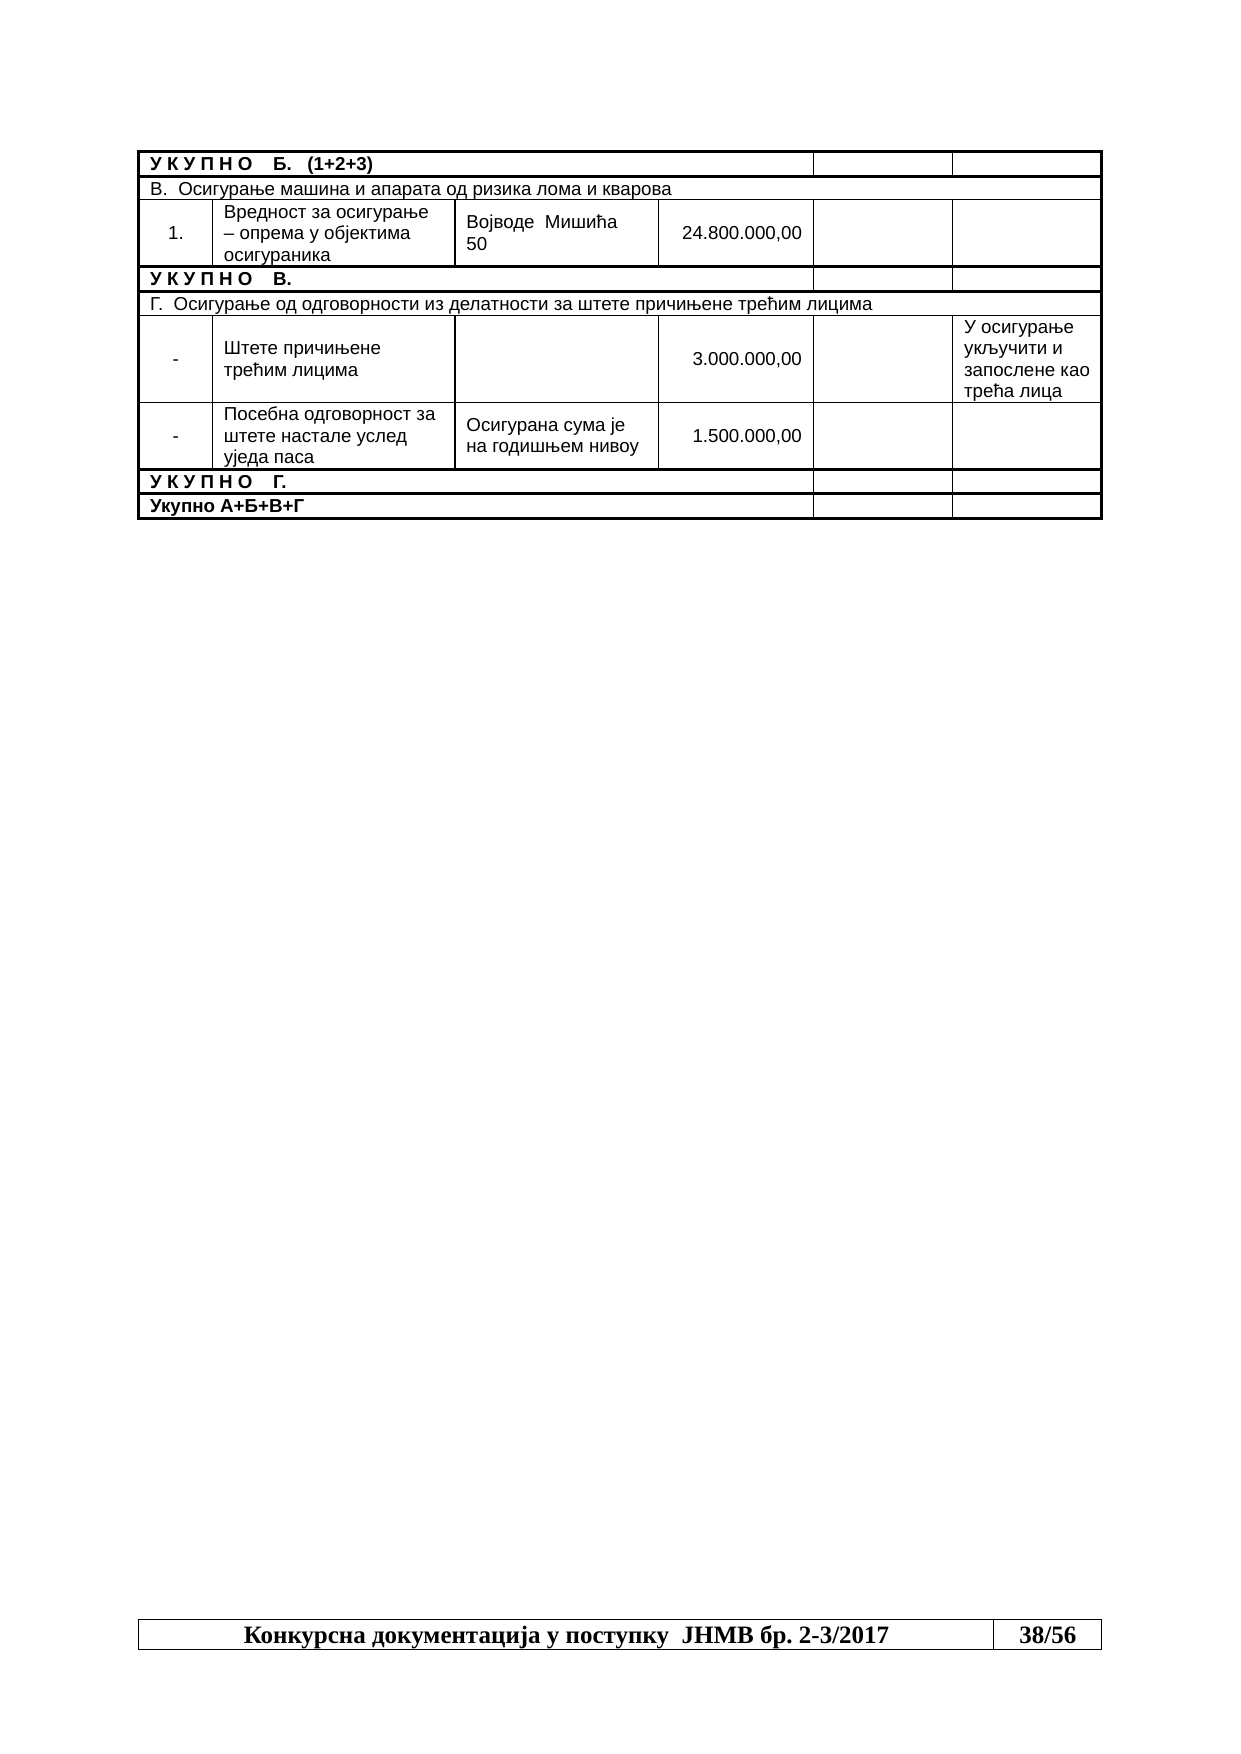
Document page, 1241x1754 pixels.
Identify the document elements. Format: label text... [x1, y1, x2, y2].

table_cell Укупно А+Б+В+Г [140, 495, 813, 517]
table_cell В. Осигурање машина и апарата од ризика лома и кварова [140, 178, 1100, 199]
table_cell [814, 268, 952, 290]
table_cell Вредност за осигурање – опрема у објектима осигураника [213, 200, 454, 265]
table_cell [953, 153, 1100, 175]
table_cell У К У П Н О Г. [140, 471, 813, 492]
table_cell [953, 200, 1100, 265]
table_cell Посебна одговорност за штете настале услед уједа паса [213, 403, 454, 467]
table_cell [814, 471, 952, 492]
table_cell У К У П Н О В. [140, 268, 813, 290]
table_cell Осигурана сума је на годишњем нивоу [456, 403, 658, 467]
table_cell - [140, 403, 212, 467]
table_cell 3.000.000,00 [659, 316, 813, 402]
table_cell У К У П Н О Б. (1+2+3) [140, 153, 813, 175]
table_cell [953, 268, 1100, 290]
table_cell [814, 200, 952, 265]
table_cell 24.800.000,00 [659, 200, 813, 265]
table_cell 1.500.000,00 [659, 403, 813, 467]
table_cell Војводе Мишића 50 [456, 200, 658, 265]
table_cell [953, 403, 1100, 467]
table_cell [953, 471, 1100, 492]
table_cell [814, 403, 952, 467]
table_cell [456, 316, 658, 402]
table_cell [953, 495, 1100, 517]
table_cell [814, 495, 952, 517]
table_cell [814, 316, 952, 402]
table_cell [814, 153, 952, 175]
table_cell Г. Осигурање од одговорности из делатности за штете причињене трећим лицима [140, 293, 1100, 314]
table_cell У осигурање укључити и запослене као трећа лица [953, 316, 1100, 402]
table_cell 1. [140, 200, 212, 265]
table_cell Штете причињене трећим лицима [213, 316, 454, 402]
table_cell - [140, 316, 212, 402]
